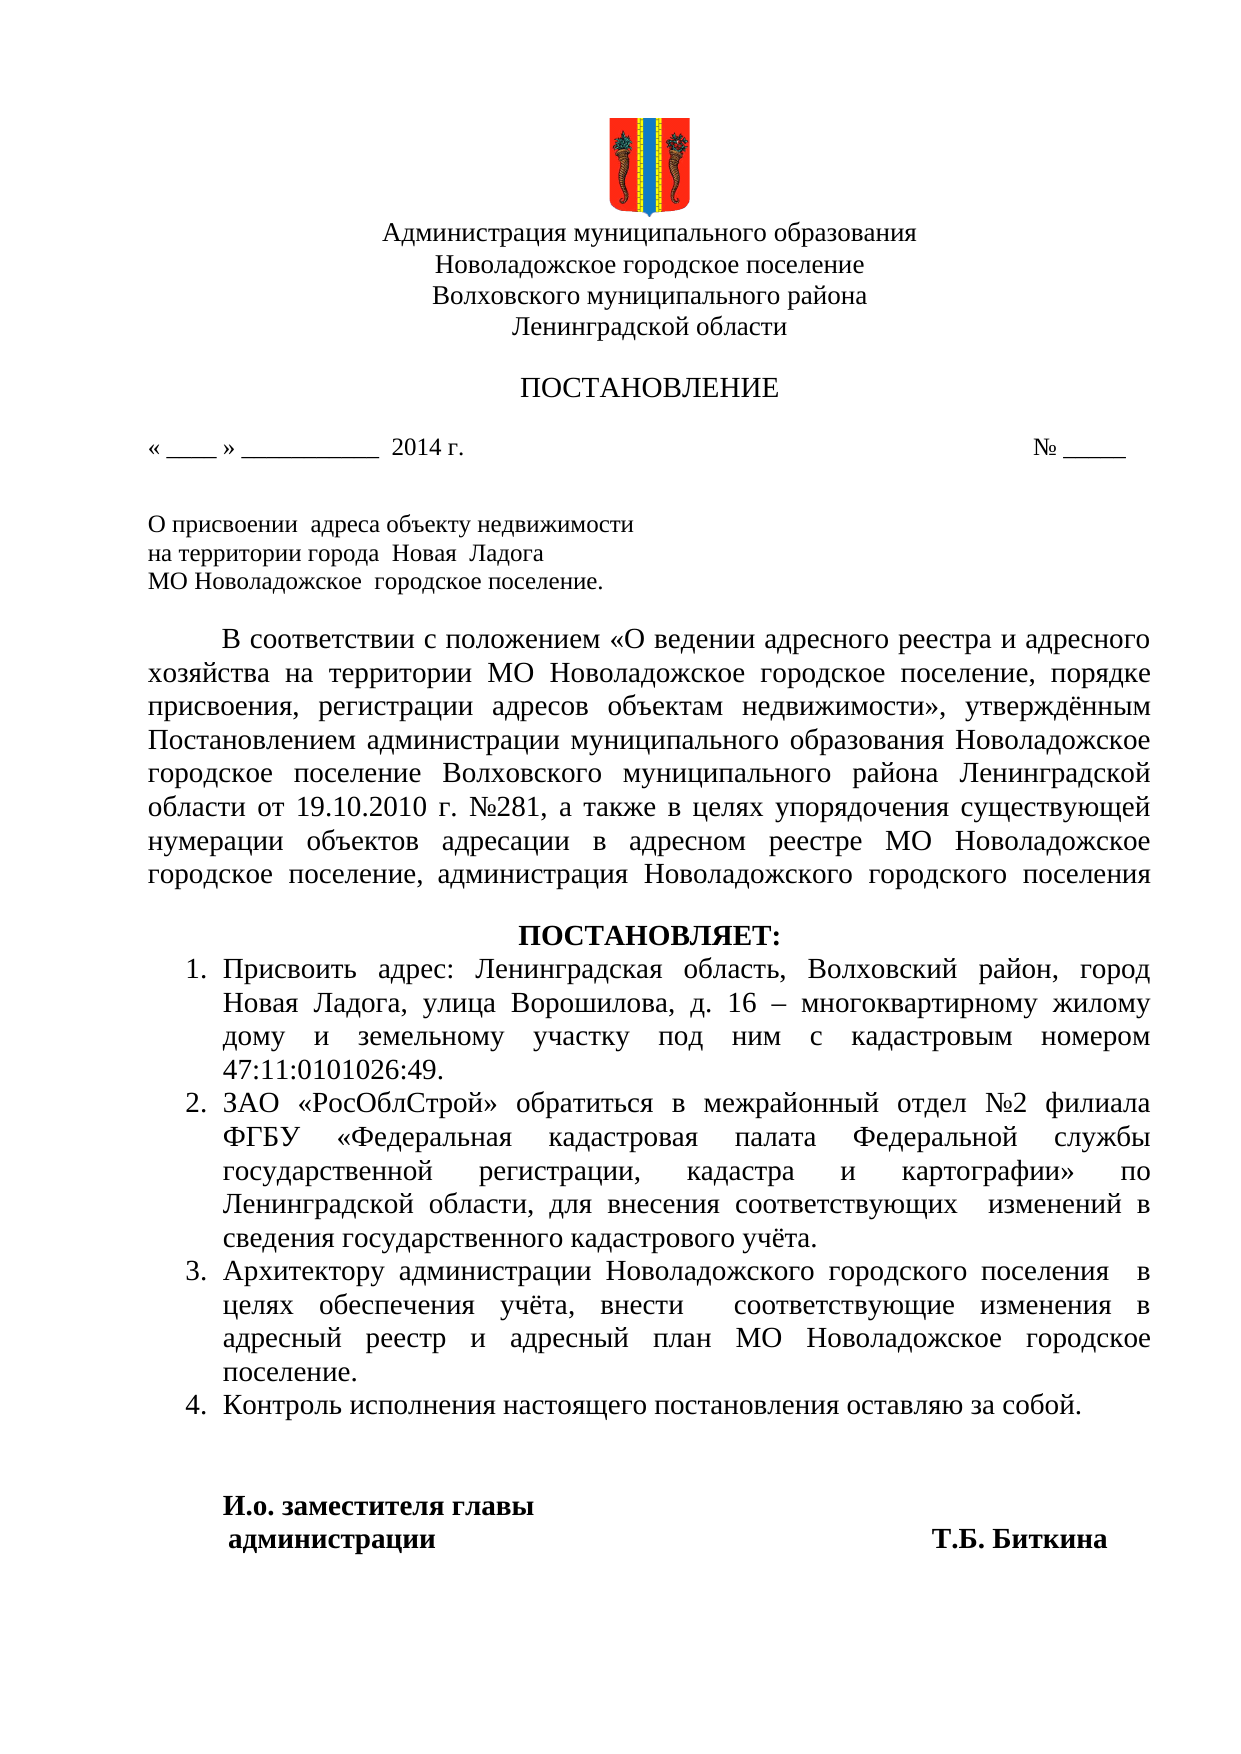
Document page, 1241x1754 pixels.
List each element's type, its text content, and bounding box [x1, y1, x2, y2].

list Архитектору администрации Новоладожского городского поселения в целях обеспечения учёта, внести соответствующие изменения в адресный реестр и адресный план МО Новоладожское городское поселение. [185, 1253, 1152, 1387]
text администрации Т.Б. Биткина [148, 1522, 1152, 1555]
text МО Новоладожское городское поселение. [148, 566, 1152, 595]
picture [609, 118, 690, 217]
text Ленинградской области [148, 310, 1152, 341]
list ЗАО «РосОблСтрой» обратиться в межрайонный отдел №2 филиала ФГБУ «Федеральная кадастровая палата Федеральной службы государственной регистрации, кадастра и картографии» по Ленинградской области, для внесения соответствующих изменений в сведения государственного кадастрового учёта. [185, 1086, 1152, 1253]
text Новоладожское городское поселение [148, 248, 1152, 279]
text ПОСТАНОВЛЯЕТ: [148, 918, 1152, 951]
text ПОСТАНОВЛЕНИЕ [148, 370, 1152, 403]
text « ____ » ___________ 2014 г. № _____ [148, 432, 1152, 461]
text на территории города Новая Ладога [148, 538, 1152, 566]
text Волховского муниципального района [148, 279, 1152, 310]
list Присвоить адрес: Ленинградская область, Волховский район, город Новая Ладога, улица Ворошилова, д. 16 – многоквартирному жилому дому и земельному участку под ним с кадастровым номером 47:11:0101026:49. [185, 951, 1152, 1086]
text В соответствии с положением «О ведении адресного реестра и адресного хозяйства на территории МО Новоладожское городское поселение, порядке присвоения, регистрации адресов объектам недвижимости», утверждённым Постановлением администрации муниципального образования Новоладожское городское поселение Волховского муниципального района Ленинградской области от 19.10.2010 г. №281, а также в целях упорядочения существующей нумерации объектов адресации в адресном реестре МО Новоладожское городское поселение, администрация Новоладожского городского поселения [148, 621, 1152, 918]
text О присвоении адреса объекту недвижимости [148, 509, 1152, 538]
text И.о. заместителя главы [223, 1488, 1152, 1522]
list Контроль исполнения настоящего постановления оставляю за собой. [185, 1387, 1152, 1421]
text Администрация муниципального образования [148, 217, 1152, 248]
